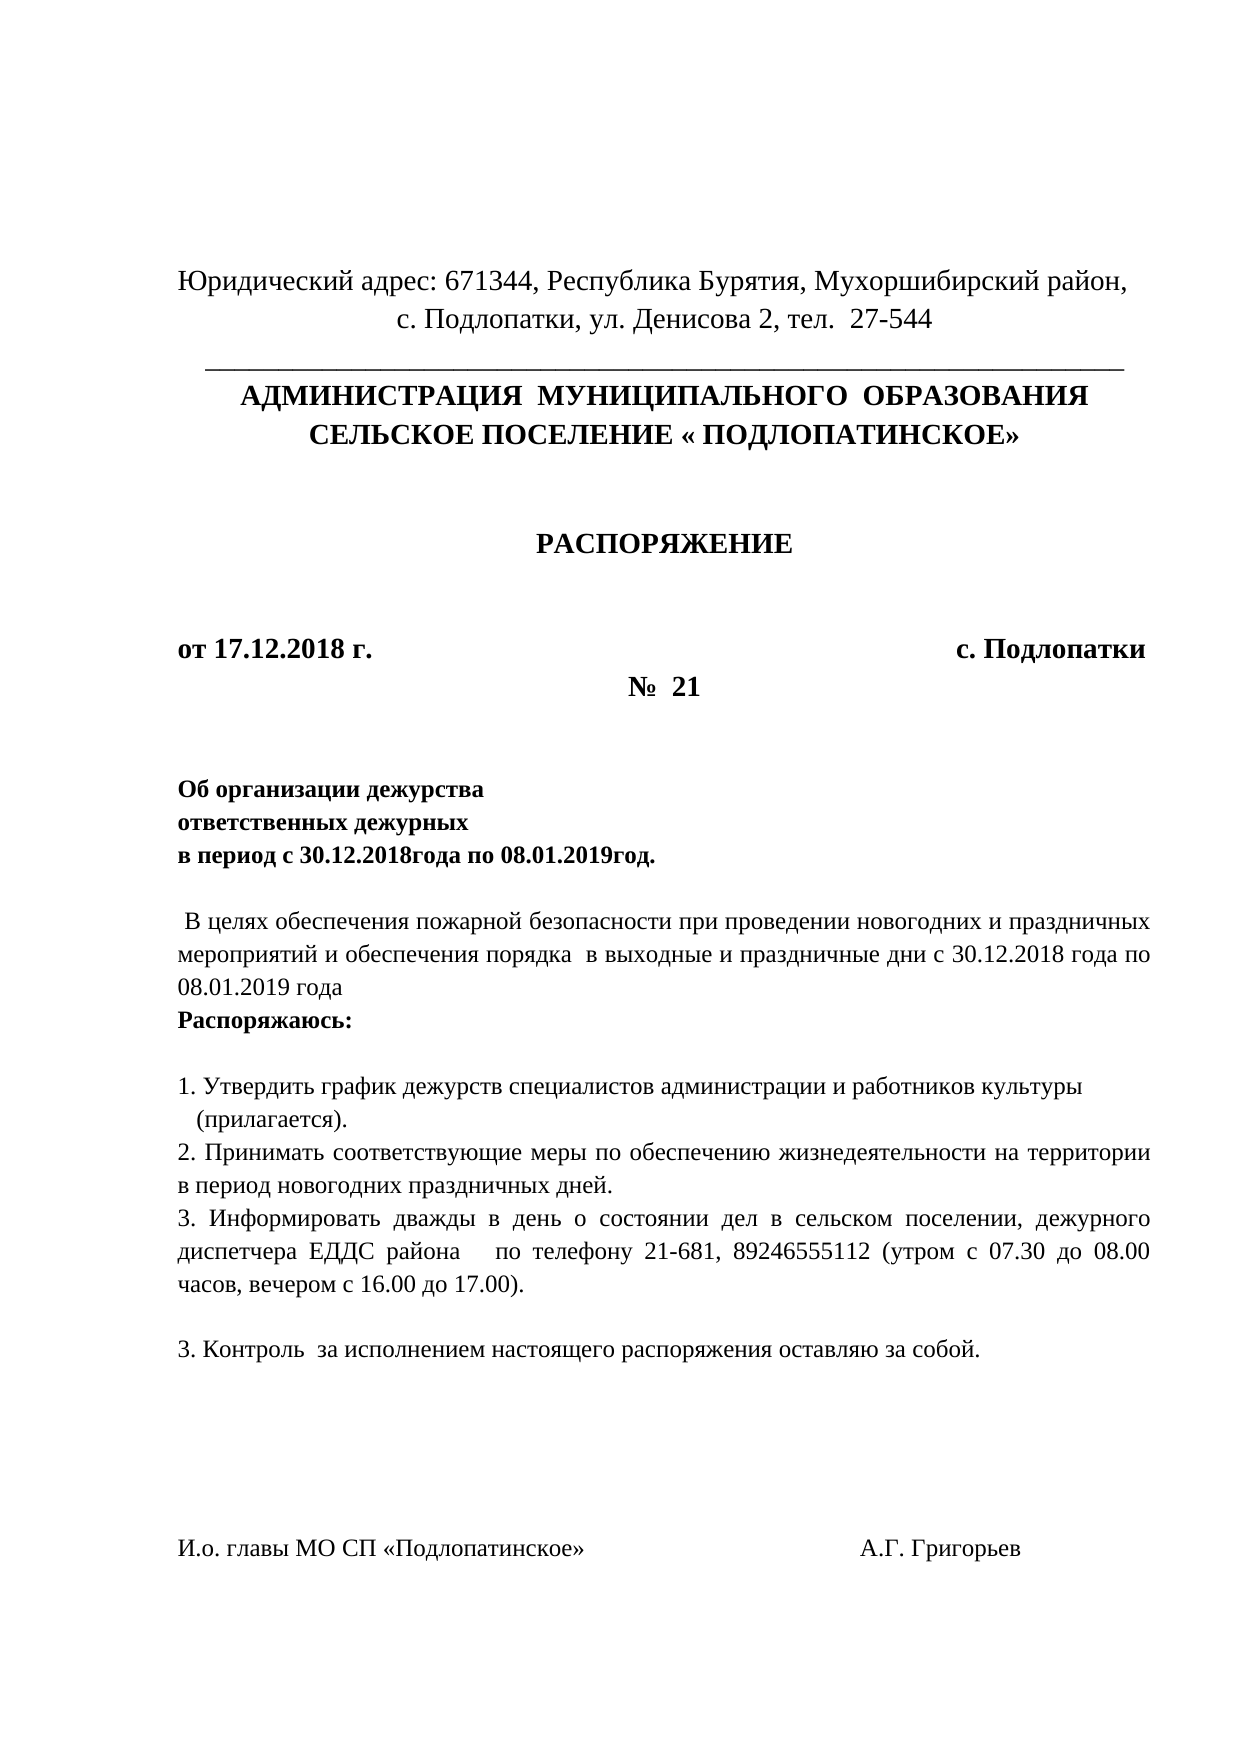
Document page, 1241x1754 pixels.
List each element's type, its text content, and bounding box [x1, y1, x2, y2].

text Об организации дежурства [177, 774, 1152, 803]
text АДМИНИСТРАЦИЯ МУНИЦИПАЛЬНОГО ОБРАЗОВАНИЯ [177, 378, 1152, 412]
text И.о. главы МО СП «Подлопатинское» А.Г. Григорьев [177, 1533, 1152, 1561]
text Юридический адрес: 671344, Республика Бурятия, Мухоршибирский район, [177, 263, 1152, 296]
text 2. Принимать соответствующие меры по обеспечению жизнедеятельности на территории в период новогодних праздничных дней. [177, 1137, 1152, 1199]
text В целях обеспечения пожарной безопасности при проведении новогодних и праздничных мероприятий и обеспечения порядка в выходные и праздничные дни с 30.12.2018 года по 08.01.2019 года [177, 906, 1152, 1001]
text ответственных дежурных [177, 807, 1152, 836]
text с. Подлопатки, ул. Денисова 2, тел. 27-544 _______________________________________________________________ [177, 301, 1152, 373]
text в период с 30.12.2018года по 08.01.2019год. [177, 840, 1152, 869]
text 3. Информировать дважды в день о состоянии дел в сельском поселении, дежурного диспетчера ЕДДС района по телефону 21-681, 89246555112 (утром с 07.30 до 08.00 часов, вечером с 16.00 до 17.00). [177, 1203, 1152, 1298]
text № 21 [177, 669, 1152, 703]
text 1. Утвердить график дежурств специалистов администрации и работников культуры [177, 1071, 1152, 1100]
text СЕЛЬСКОЕ ПОСЕЛЕНИЕ « ПОДЛОПАТИНСКОЕ» [177, 417, 1152, 451]
text (прилагается). [177, 1104, 1152, 1133]
text от 17.12.2018 г. с. Подлопатки [177, 631, 1152, 664]
text РАСПОРЯЖЕНИЕ [177, 526, 1152, 560]
text Распоряжаюсь: [177, 1005, 1152, 1034]
text 3. Контроль за исполнением настоящего распоряжения оставляю за собой. [177, 1334, 1152, 1363]
